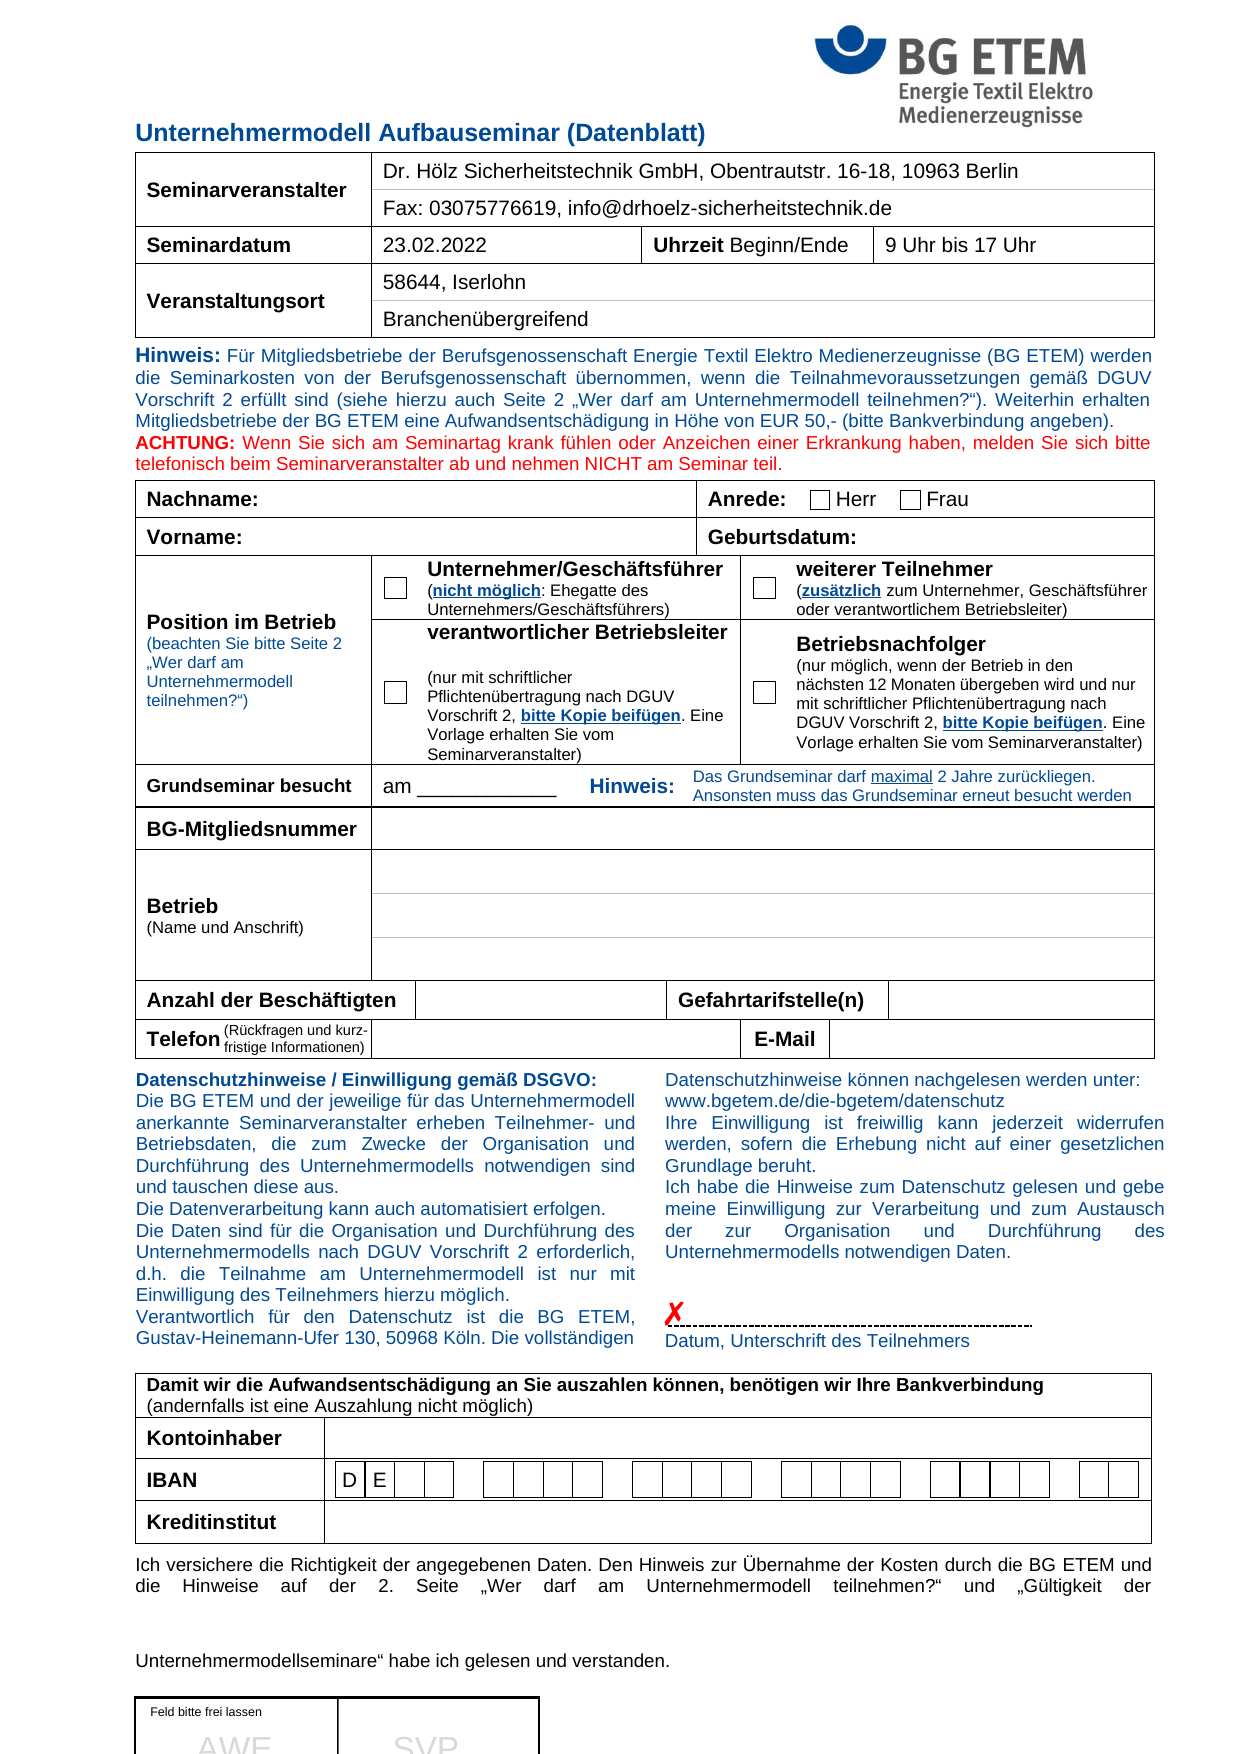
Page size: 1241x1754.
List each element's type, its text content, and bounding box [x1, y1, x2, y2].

table_cell Uhrzeit Beginn/Ende [642, 227, 873, 263]
table_cell am ____________ [372, 765, 578, 806]
table_cell [372, 1020, 740, 1058]
table_cell (Rückfragen und kurz-fristige Informationen) [224, 1020, 371, 1058]
table_cell [325, 1418, 1151, 1458]
table_cell Unternehmer/Geschäftsführer (nicht möglich: Ehegatte des Unternehmers/Geschäftsführers) [416, 556, 740, 619]
table_cell Kreditinstitut [136, 1501, 324, 1543]
table_cell [372, 808, 1154, 849]
text Ich versichere die Richtigkeit der angegebenen Daten. Den Hinweis zur Übernahme der Kosten durch die BG ETEM und die Hinweise auf der 2. Seite „Wer darf am Unternehmermodell teilnehmen?“ und „Gültigkeit der Unternehmermodellseminare“ habe ich gelesen und verstanden. [135, 1554, 1152, 1683]
table_cell verantwortlicher Betriebsleiter (nur mit schriftlicher Pflichtenübertragung nach DGUV Vorschrift 2, bitte Kopie beifügen. Eine Vorlage erhalten Sie vom Seminarveranstalter) [416, 620, 740, 763]
table_cell Anzahl der Beschäftigten [136, 981, 415, 1019]
table_cell [830, 1020, 1154, 1058]
table_cell [372, 938, 1154, 980]
text Hinweis: Für Mitgliedsbetriebe der Berufsgenossenschaft Energie Textil Elektro Medienerzeugnisse (BG ETEM) werden die Seminarkosten von der Berufsgenossenschaft übernommen, wenn die Teilnahmevoraussetzungen gemäß DGUV Vorschrift 2 erfüllt sind (siehe hierzu auch Seite 2 „Wer darf am Unternehmermodell teilnehmen?“). Weiterhin erhalten Mitgliedsbetriebe der BG ETEM eine Aufwandsentschädigung in Höhe von EUR 50,- (bitte Bankverbindung angeben). [135, 343, 1152, 432]
table_header Anrede: Herr Frau [697, 481, 1154, 517]
table_header Dr. Hölz Sicherheitstechnik GmbH, Obentrautstr. 16-18, 10963 Berlin [372, 153, 1154, 189]
table_header Damit wir die Aufwandsentschädigung an Sie auszahlen können, benötigen wir Ihre Bankverbindung (andernfalls ist eine Auszahlung nicht möglich) [136, 1374, 1151, 1417]
table_cell [741, 556, 785, 619]
table_cell [372, 894, 1154, 937]
table_cell Hinweis: [578, 765, 681, 806]
table_cell Geburtsdatum: [697, 518, 1154, 555]
table_header Datenschutzhinweise / Einwilligung gemäß DSGVO: Die BG ETEM und der jeweilige für das Unternehmermodell anerkannte Seminarveranstalter erheben Teilnehmer- und Betriebsdaten, die zum Zwecke der Organisation und Durchführung des Unternehmermodells notwendigen sind und tauschen diese aus. Die Datenverarbeitung kann auch automatisiert erfolgen. Die Daten sind für die Organisation und Durchführung des Unternehmermodells nach DGUV Vorschrift 2 erforderlich, d.h. die Teilnahme am Unternehmermodell ist nur mit Einwilligung des Teilnehmers hierzu möglich. Verantwortlich für den Datenschutz ist die BG ETEM, Gustav-Heinemann-Ufer 130, 50968 Köln. Die vollständigen Datenschutzhinweise können nachgelesen werden unter: www.bgetem.de/die-bgetem/datenschutz Ihre Einwilligung ist freiwillig kann jederzeit widerrufen werden, sofern die Erhebung nicht auf einer gesetzlichen Grundlage beruht. Ich habe die Hinweise zum Datenschutz gelesen und gebe meine Einwilligung zur Verarbeitung und zum Austausch der zur Organisation und Durchführung des Unternehmermodells notwendigen Daten. Datum, Unterschrift des Teilnehmers [665, 1069, 1176, 1351]
table_header Datenschutzhinweise / Einwilligung gemäß DSGVO: Die BG ETEM und der jeweilige für das Unternehmermodell anerkannte Seminarveranstalter erheben Teilnehmer- und Betriebsdaten, die zum Zwecke der Organisation und Durchführung des Unternehmermodells notwendigen sind und tauschen diese aus. Die Datenverarbeitung kann auch automatisiert erfolgen. Die Daten sind für die Organisation und Durchführung des Unternehmermodells nach DGUV Vorschrift 2 erforderlich, d.h. die Teilnahme am Unternehmermodell ist nur mit Einwilligung des Teilnehmers hierzu möglich. Verantwortlich für den Datenschutz ist die BG ETEM, Gustav-Heinemann-Ufer 130, 50968 Köln. Die vollständigen Datenschutzhinweise können nachgelesen werden unter: www.bgetem.de/die-bgetem/datenschutz Ihre Einwilligung ist freiwillig kann jederzeit widerrufen werden, sofern die Erhebung nicht auf einer gesetzlichen Grundlage beruht. Ich habe die Hinweise zum Datenschutz gelesen und gebe meine Einwilligung zur Verarbeitung und zum Austausch der zur Organisation und Durchführung des Unternehmermodells notwendigen Daten. Datum, Unterschrift des Teilnehmers [135, 1069, 644, 1363]
table_header Seminarveranstalter [136, 153, 371, 226]
table_cell Das Grundseminar darf maximal 2 Jahre zurückliegen. Ansonsten muss das Grundseminar erneut besucht werden [681, 765, 1154, 806]
table_cell 58644, Iserlohn [372, 264, 1154, 300]
text Unternehmermodell Aufbauseminar (Datenblatt) [135, 118, 1152, 147]
table_cell Position im Betrieb (beachten Sie bitte Seite 2 „Wer darf am Unternehmermodell teilnehmen?“) [136, 556, 371, 763]
table_cell 23.02.2022 [372, 227, 641, 263]
table_header Nachname: [136, 481, 696, 517]
table_cell Vorname: [136, 518, 696, 555]
table_cell Branchenübergreifend [372, 301, 1154, 337]
table_cell [325, 1459, 1151, 1500]
table_cell Seminardatum [136, 227, 371, 263]
table_cell Veranstaltungsort [136, 264, 371, 337]
table_cell BG-Mitgliedsnummer [136, 808, 371, 849]
table_cell [416, 981, 666, 1019]
table_cell Gefahrtarifstelle(n) [667, 981, 888, 1019]
table_cell [889, 981, 1154, 1019]
text ACHTUNG: Wenn Sie sich am Seminartag krank fühlen oder Anzeichen einer Erkrankung haben, melden Sie sich bitte telefonisch beim Seminarveranstalter ab und nehmen NICHT am Seminar teil. [135, 432, 1152, 475]
table_cell Kontoinhaber [136, 1418, 324, 1458]
table_cell Betriebsnachfolger (nur möglich, wenn der Betrieb in den nächsten 12 Monaten übergeben wird und nur mit schriftlicher Pflichtenübertragung nach DGUV Vorschrift 2, bitte Kopie beifügen. Eine Vorlage erhalten Sie vom Seminarveranstalter) [785, 620, 1154, 763]
table_cell [372, 556, 416, 619]
table_cell [372, 850, 1154, 893]
table_cell E-Mail [741, 1020, 829, 1058]
table_cell 9 Uhr bis 17 Uhr [874, 227, 1154, 263]
table_cell weiterer Teilnehmer (zusätzlich zum Unternehmer, Geschäftsführer oder verantwortlichem Betriebsleiter) [785, 556, 1154, 619]
table_cell Betrieb (Name und Anschrift) [136, 850, 371, 980]
table_cell [741, 620, 785, 763]
picture [812, 21, 1096, 130]
table_cell [372, 620, 416, 763]
table_cell Fax: 03075776619, info@drhoelz-sicherheitstechnik.de [372, 190, 1154, 226]
table_cell IBAN [136, 1459, 324, 1500]
table_cell Telefon [136, 1020, 224, 1058]
table_cell [325, 1501, 1151, 1543]
table_cell Grundseminar besucht [136, 765, 371, 806]
